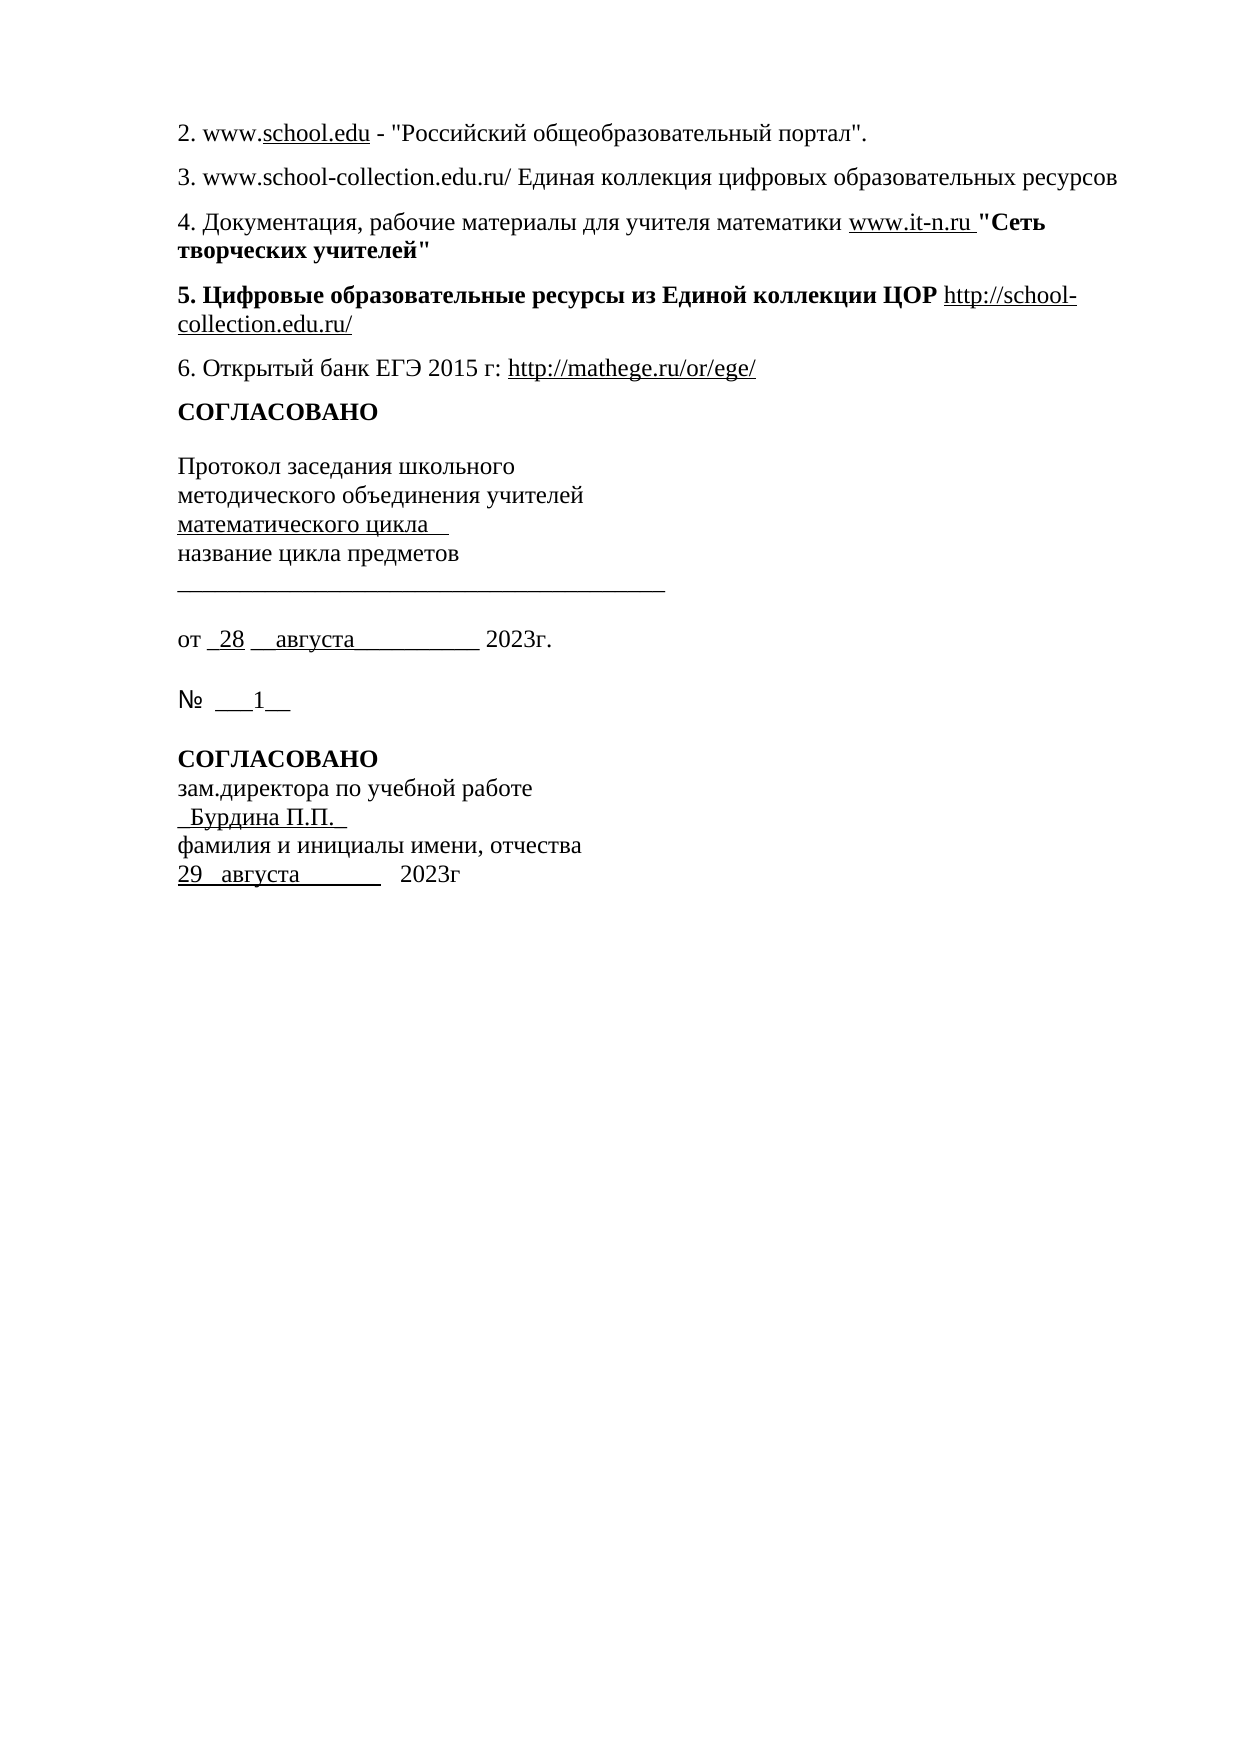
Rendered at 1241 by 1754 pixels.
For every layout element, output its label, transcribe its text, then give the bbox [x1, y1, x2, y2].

text методического объединения учителей [177, 480, 1152, 509]
text 4. Документация, рабочие материалы для учителя математики www.it-n.ru "Сеть творческих учителей" [177, 207, 1152, 264]
text 29 августа______ 2023г [177, 859, 1152, 888]
text название цикла предметов [177, 538, 1152, 566]
text _______________________________________ [177, 566, 1152, 595]
text СОГЛАСОВАНО [177, 744, 1152, 773]
text от _28 __августа__________ 2023г. [177, 624, 1152, 653]
text зам.директора по учебной работе [177, 773, 1152, 802]
text 6. Открытый банк ЕГЭ 2015 г: http://mathege.ru/or/ege/ [177, 353, 1152, 382]
text фамилия и инициалы имени, отчества [177, 830, 1152, 859]
text _Бурдина П.П._ [177, 802, 1152, 830]
text № ___1__ [177, 681, 1152, 715]
text 3. www.school-collection.edu.ru/ Единая коллекция цифровых образовательных ресурсов [177, 162, 1152, 191]
text Протокол заседания школьного [177, 451, 1152, 480]
text 5. Цифровые образовательные ресурсы из Единой коллекции ЦОР http://school-collection.edu.ru/ [177, 280, 1152, 337]
text 2. www.school.edu - "Российский общеобразовательный портал". [177, 118, 1152, 147]
text математического цикла [177, 509, 1152, 538]
text СОГЛАСОВАНО [177, 397, 1152, 426]
